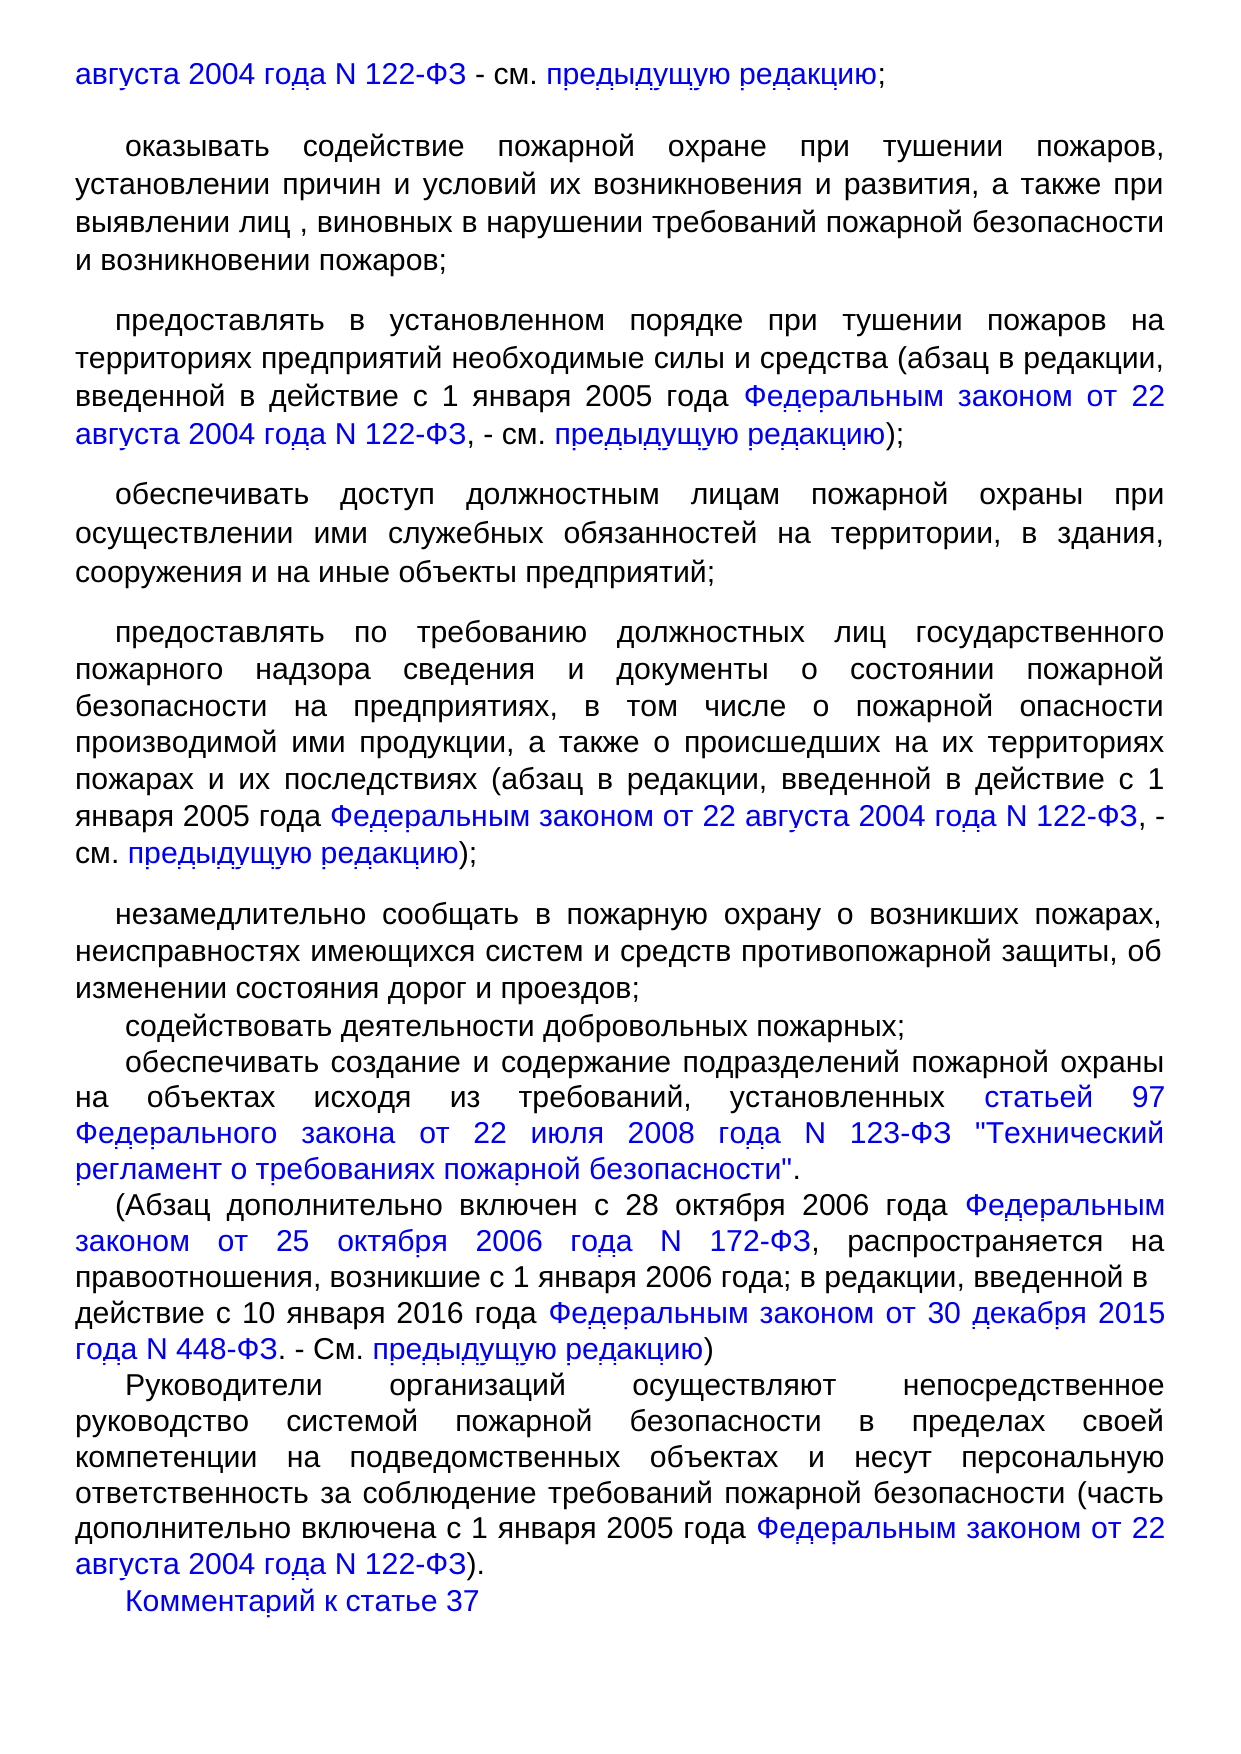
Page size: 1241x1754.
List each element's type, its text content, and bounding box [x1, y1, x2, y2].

text (Абзац дополнительно включен с 28 октября 2006 года Федеральным законом от 25 октября 2006 года N 172-ФЗ, распространяется на правоотношения, возникшие с 1 января 2006 года; в редакции, введенной в [75, 1187, 1165, 1294]
text содействовать деятельности добровольных пожарных; [125, 1008, 1165, 1042]
text обеспечивать доступ должностным лицам пожарной охраны при осуществлении ими служебных обязанностей на территории, в здания, сооружения и на иные объекты предприятий; [75, 476, 1165, 588]
text действие с 10 января 2016 года Федеральным законом от 30 декабря 2015 года N 448-ФЗ. - См. предыдущую редакцию) [75, 1295, 1165, 1366]
text оказывать содействие пожарной охране при тушении пожаров, установлении причин и условий их возникновения и развития, а также при выявлении лиц , виновных в нарушении требований пожарной безопасности и возникновении пожаров; [75, 128, 1165, 276]
text августа 2004 года N 122-ФЗ - см. предыдущую редакцию; [75, 56, 1165, 91]
text предоставлять в установленном порядке при тушении пожаров на территориях предприятий необходимые силы и средства (абзац в редакции, введенной в действие с 1 января 2005 года Федеральным законом от 22 августа 2004 года N 122-ФЗ, - см. предыдущую редакцию); [75, 302, 1165, 450]
text обеспечивать создание и содержание подразделений пожарной охраны на объектах исходя из требований, установленных статьей 97 Федерального закона от 22 июля 2008 года N 123-ФЗ "Технический регламент о требованиях пожарной безопасности". [75, 1044, 1165, 1186]
text Комментарий к статье 37 [125, 1583, 1165, 1617]
text предоставлять по требованию должностных лиц государственного пожарного надзора сведения и документы о состоянии пожарной безопасности на предприятиях, в том числе о пожарной опасности производимой ими продукции, а также о происшедших на их территориях пожарах и их последствиях (абзац в редакции, введенной в действие с 1 января 2005 года Федеральным законом от 22 августа 2004 года N 122-ФЗ, - см. предыдущую редакцию); [75, 614, 1165, 870]
text незамедлительно сообщать в пожарную охрану о возникших пожарах, неисправностях имеющихся систем и средств противопожарной защиты, об изменении состояния дорог и проездов; [75, 896, 1163, 1005]
text Руководители организаций осуществляют непосредственное руководство системой пожарной безопасности в пределах своей компетенции на подведомственных объектах и несут персональную ответственность за соблюдение требований пожарной безопасности (часть дополнительно включена с 1 января 2005 года Федеральным законом от 22 августа 2004 года N 122-ФЗ). [75, 1367, 1165, 1581]
